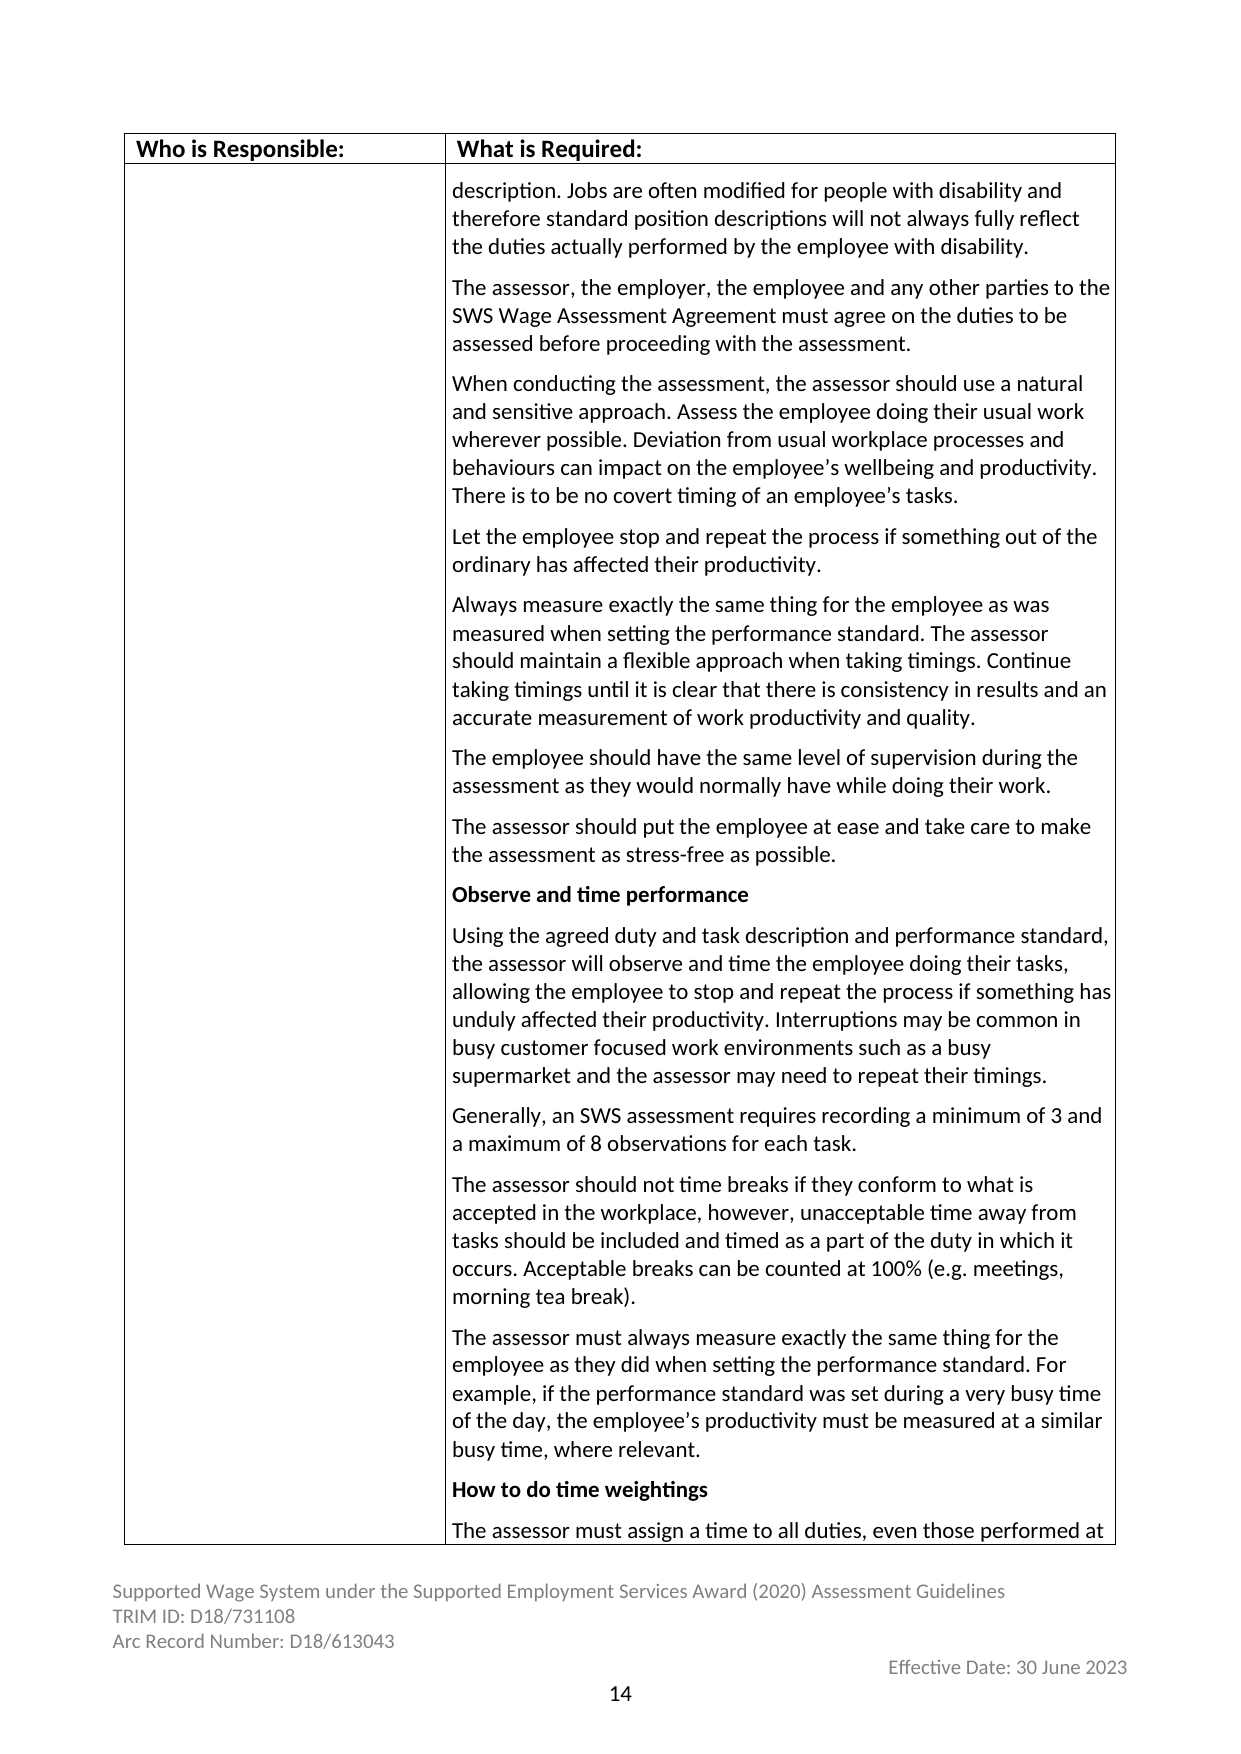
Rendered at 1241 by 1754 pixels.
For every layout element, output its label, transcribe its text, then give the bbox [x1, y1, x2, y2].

table_header Who is Responsible: [125, 134, 445, 163]
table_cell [125, 164, 445, 1544]
table_header What is Required: [446, 134, 1115, 163]
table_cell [446, 164, 1115, 1544]
